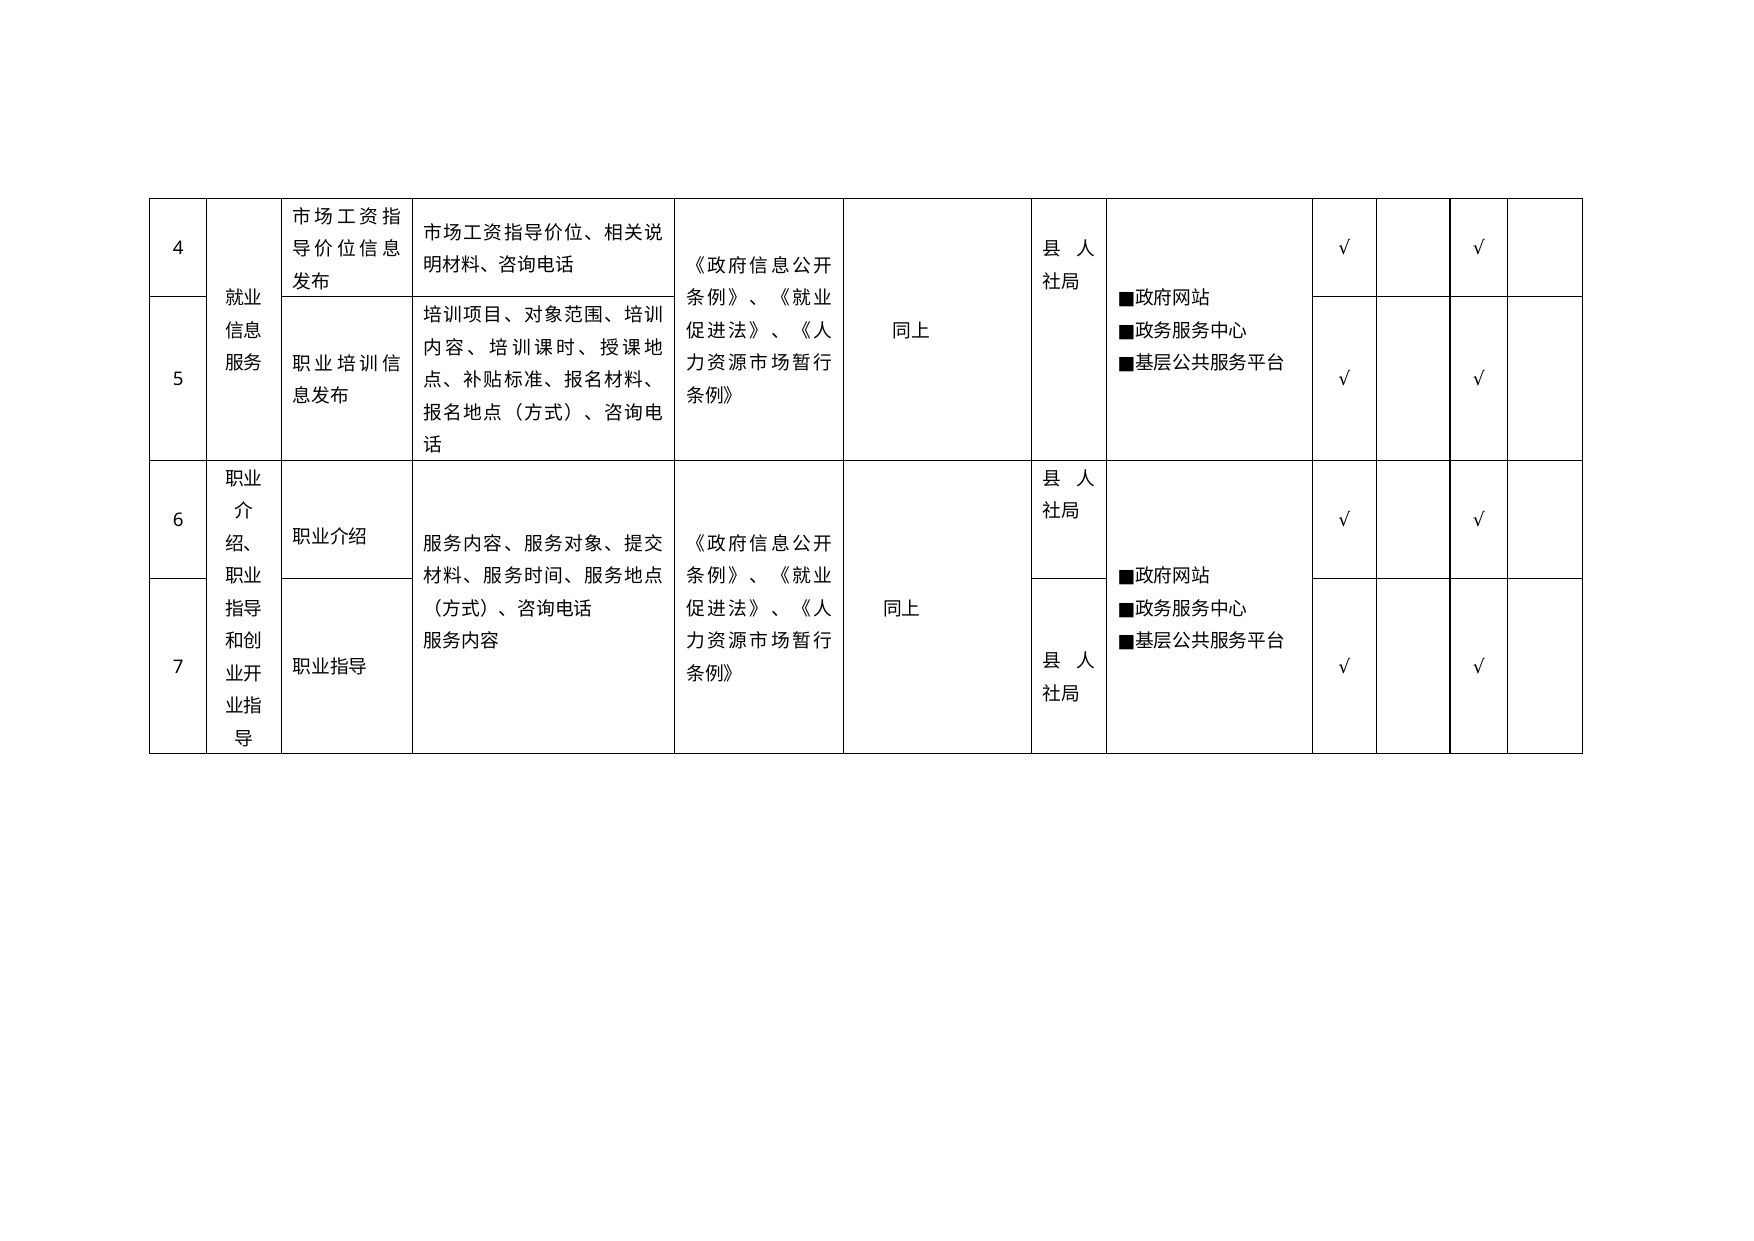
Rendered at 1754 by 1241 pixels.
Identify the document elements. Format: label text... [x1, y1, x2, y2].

table_cell [1508, 199, 1582, 296]
table_cell 5 [150, 297, 206, 460]
table_cell 县人社局 [1032, 199, 1106, 460]
table_cell 县人社局 [1032, 579, 1106, 753]
table_cell [1508, 579, 1582, 753]
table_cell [1107, 199, 1312, 460]
table_cell 6 [150, 461, 206, 577]
table_cell [1377, 199, 1449, 296]
table_cell 7 [150, 579, 206, 753]
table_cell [675, 199, 843, 460]
table_cell [1377, 579, 1449, 753]
table_cell 职业介绍、职业指导和创业开业指导 [207, 461, 281, 753]
table_cell √ [1451, 297, 1507, 460]
table_cell 市场工资指导价位、相关说明材料、咨询电话 [413, 199, 674, 296]
table_cell 市场工资指导价位信息发布 [282, 199, 412, 296]
table_cell [1377, 297, 1449, 460]
table_cell 同上 [844, 199, 1031, 460]
table_cell [1377, 461, 1449, 577]
table_cell 县人社局 [1032, 461, 1106, 577]
table_cell √ [1451, 199, 1507, 296]
table_cell 《政府信息公开条例》、《就业促进法》、《人力资源市场暂行条例》 [675, 461, 843, 753]
table_cell 就业信息服务 [207, 199, 281, 460]
table_cell 职业培训信息发布 [282, 297, 412, 460]
table_cell [1508, 461, 1582, 577]
table_cell √ [1451, 461, 1507, 577]
table_cell √ [1313, 199, 1376, 296]
table_cell 4 [150, 199, 206, 296]
table_cell √ [1451, 579, 1507, 753]
table_cell ■政府网站 ■政务服务中心 ■基层公共服务平台 [1107, 461, 1312, 753]
table_cell 职业介绍 [282, 461, 412, 577]
table_cell √ [1313, 297, 1376, 460]
table_cell 同上 [844, 461, 1031, 753]
table_cell 服务内容、服务对象、提交材料、服务时间、服务地点（方式）、咨询电话 服务内容 [413, 461, 674, 753]
table_cell [1508, 297, 1582, 460]
table_cell √ [1313, 579, 1376, 753]
table_cell √ [1313, 461, 1376, 577]
table_cell 职业指导 [282, 579, 412, 753]
table_cell 培训项目、对象范围、培训内容、培训课时、授课地点、补贴标准、报名材料、报名地点（方式）、咨询电话 [413, 297, 674, 460]
